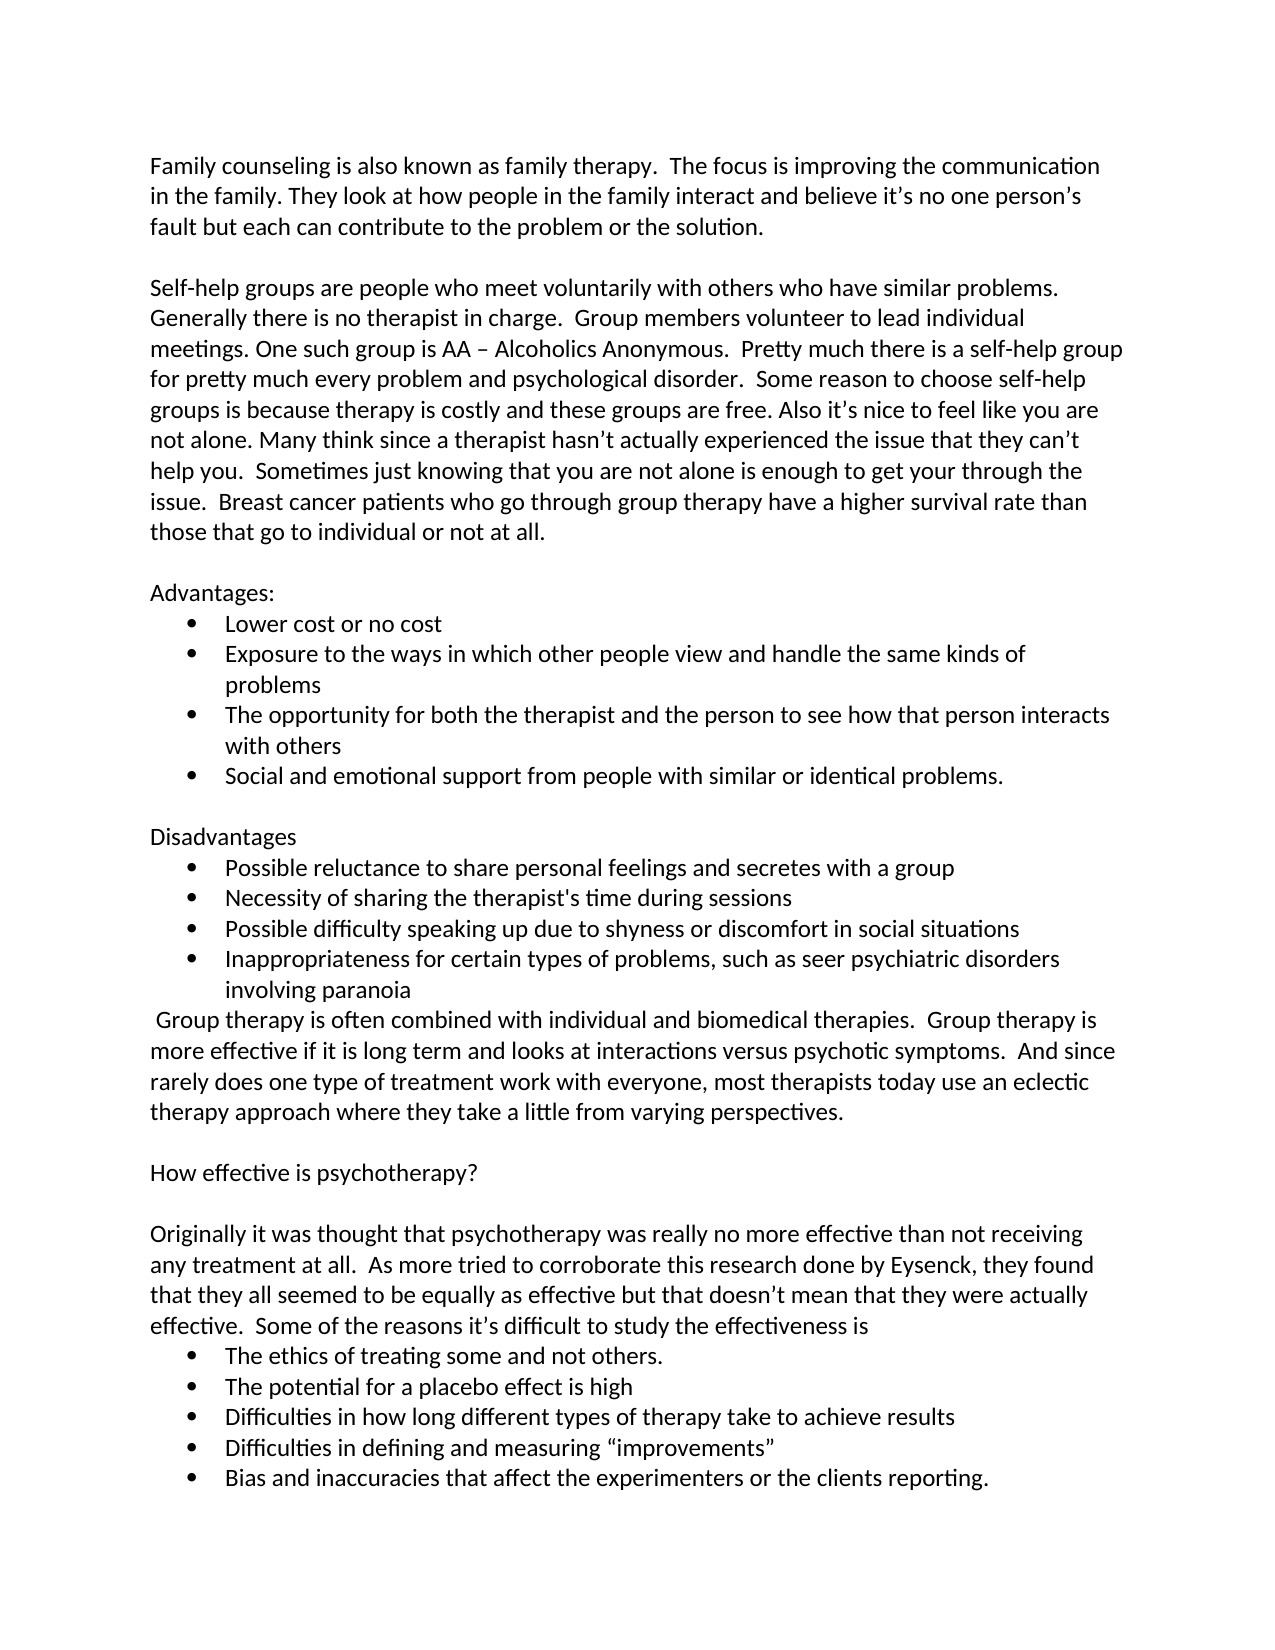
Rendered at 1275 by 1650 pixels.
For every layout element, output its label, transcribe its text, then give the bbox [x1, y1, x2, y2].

list Bias and inaccuracies that affect the experimenters or the clients reporting. [187, 1462, 1125, 1493]
text Disadvantages [150, 821, 1125, 852]
text Family counseling is also known as family therapy. The focus is improving the communication in the family. They look at how people in the family interact and believe it’s no one person’s fault but each can contribute to the problem or the solution. [150, 150, 1125, 242]
list The opportunity for both the therapist and the person to see how that person interacts with others [187, 699, 1125, 760]
list Inappropriateness for certain types of problems, such as seer psychiatric disorders involving paranoia [187, 943, 1125, 1004]
list Necessity of sharing the therapist's time during sessions [187, 882, 1125, 913]
text Originally it was thought that psychotherapy was really no more effective than not receiving any treatment at all. As more tried to corroborate this research done by Eysenck, they found that they all seemed to be equally as effective but that doesn’t mean that they were actually effective. Some of the reasons it’s difficult to study the effectiveness is [150, 1218, 1125, 1340]
list Social and emotional support from people with similar or identical problems. [187, 760, 1125, 791]
text Self-help groups are people who meet voluntarily with others who have similar problems. Generally there is no therapist in charge. Group members volunteer to lead individual meetings. One such group is AA – Alcoholics Anonymous. Pretty much there is a self-help group for pretty much every problem and psychological disorder. Some reason to choose self-help groups is because therapy is costly and these groups are free. Also it’s nice to feel like you are not alone. Many think since a therapist hasn’t actually experienced the issue that they can’t help you. Sometimes just knowing that you are not alone is enough to get your through the issue. Breast cancer patients who go through group therapy have a higher survival rate than those that go to individual or not at all. [150, 272, 1125, 547]
list The potential for a placebo effect is high [187, 1371, 1125, 1401]
list Possible reluctance to share personal feelings and secretes with a group [187, 852, 1125, 882]
list Possible difficulty speaking up due to shyness or discomfort in social situations [187, 913, 1125, 943]
text Advantages: [150, 577, 1125, 608]
list Lower cost or no cost [187, 608, 1125, 638]
list Exposure to the ways in which other people view and handle the same kinds of problems [187, 638, 1125, 699]
text How effective is psychotherapy? [150, 1157, 1125, 1188]
list Difficulties in how long different types of therapy take to achieve results [187, 1401, 1125, 1432]
text Group therapy is often combined with individual and biomedical therapies. Group therapy is more effective if it is long term and looks at interactions versus psychotic symptoms. And since rarely does one type of treatment work with everyone, most therapists today use an eclectic therapy approach where they take a little from varying perspectives. [150, 1004, 1125, 1127]
list The ethics of treating some and not others. [187, 1340, 1125, 1371]
list Difficulties in defining and measuring “improvements” [187, 1432, 1125, 1462]
